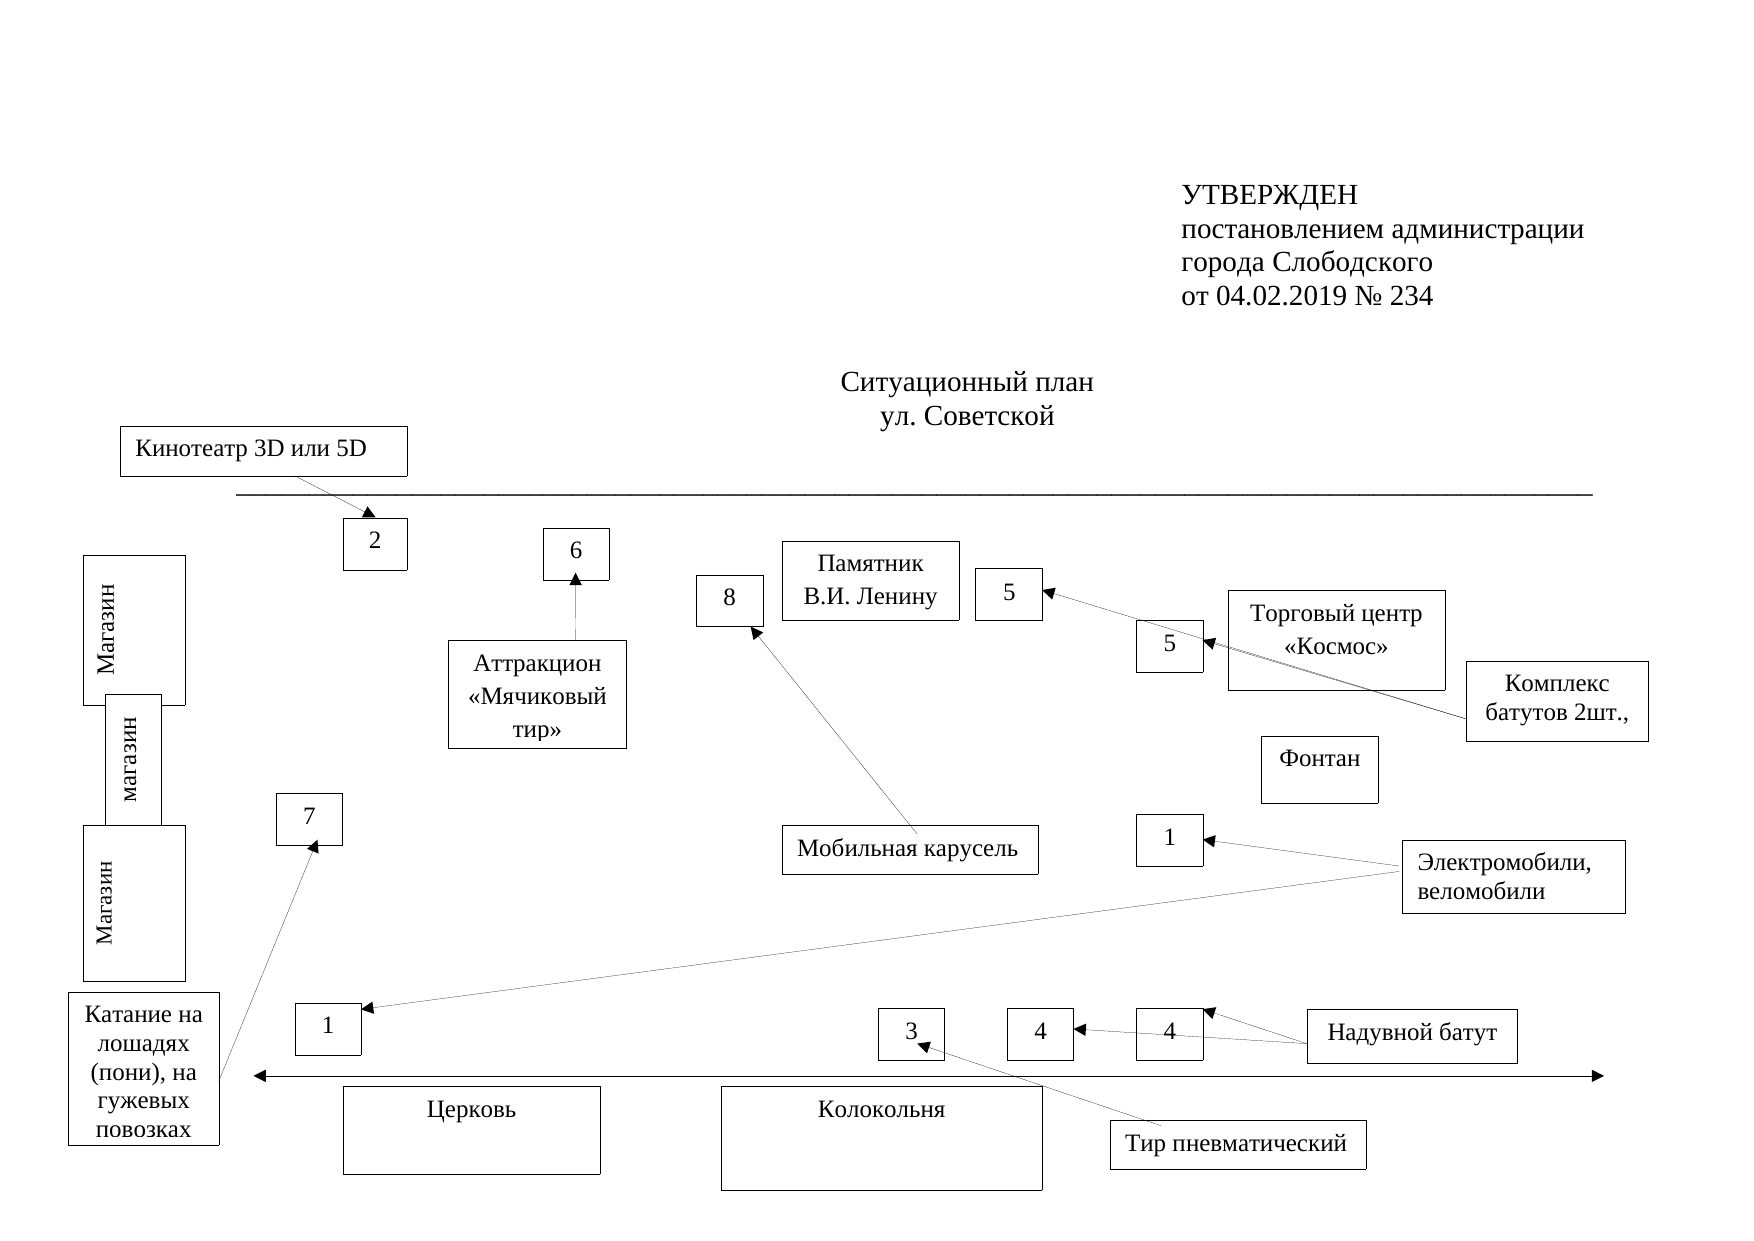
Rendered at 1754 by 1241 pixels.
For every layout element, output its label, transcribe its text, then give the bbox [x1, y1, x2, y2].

text города Слободского [1181, 244, 1698, 278]
text УТВЕРЖДЕН [1181, 177, 1698, 211]
text _____________________________________________________________________________________________ [236, 465, 1698, 498]
text постановлением администрации [1181, 211, 1698, 244]
text ул. Советской [236, 398, 1698, 431]
text от 04.02.2019 № 234 [1181, 278, 1698, 311]
text Ситуационный план [236, 364, 1698, 398]
